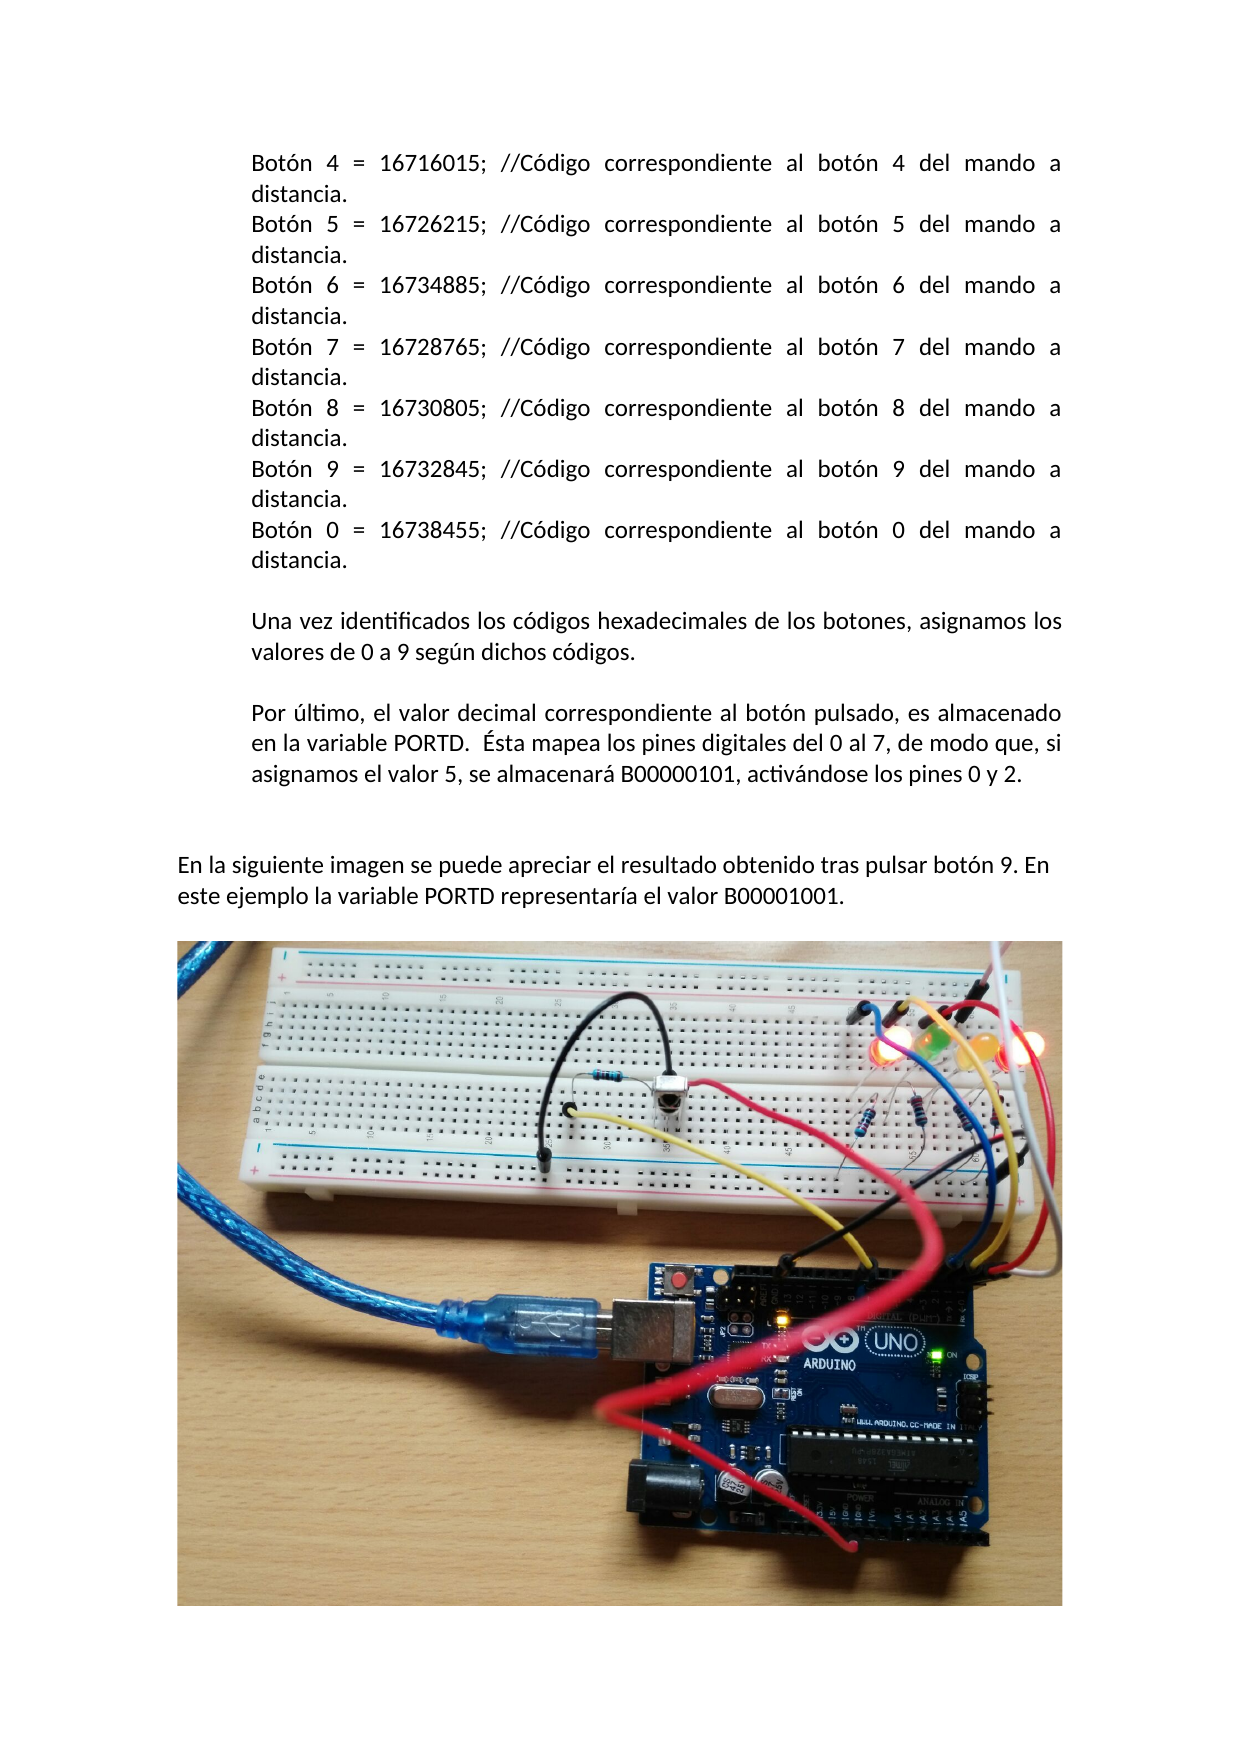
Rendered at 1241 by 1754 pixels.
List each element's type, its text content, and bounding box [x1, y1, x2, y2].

text Botón 4 = 16716015; //Código correspondiente al botón 4 del mando a distancia. [251, 148, 1063, 209]
text Botón 8 = 16730805; //Código correspondiente al botón 8 del mando a distancia. [251, 392, 1063, 453]
text Por último, el valor decimal correspondiente al botón pulsado, es almacenado en la variable PORTD. Ésta mapea los pines digitales del 0 al 7, de modo que, si asignamos el valor 5, se almacenará B00000101, activándose los pines 0 y 2. [251, 697, 1063, 788]
text En la siguiente imagen se puede apreciar el resultado obtenido tras pulsar botón 9. En este ejemplo la variable PORTD representaría el valor B00001001. [177, 849, 1063, 911]
text Botón 7 = 16728765; //Código correspondiente al botón 7 del mando a distancia. [251, 331, 1063, 392]
text Botón 9 = 16732845; //Código correspondiente al botón 9 del mando a distancia. [251, 453, 1063, 514]
picture [177, 941, 1063, 1606]
text Una vez identificados los códigos hexadecimales de los botones, asignamos los valores de 0 a 9 según dichos códigos. [251, 605, 1063, 666]
text Botón 6 = 16734885; //Código correspondiente al botón 6 del mando a distancia. [251, 270, 1063, 331]
text Botón 0 = 16738455; //Código correspondiente al botón 0 del mando a distancia. [251, 514, 1063, 575]
text Botón 5 = 16726215; //Código correspondiente al botón 5 del mando a distancia. [251, 209, 1063, 270]
